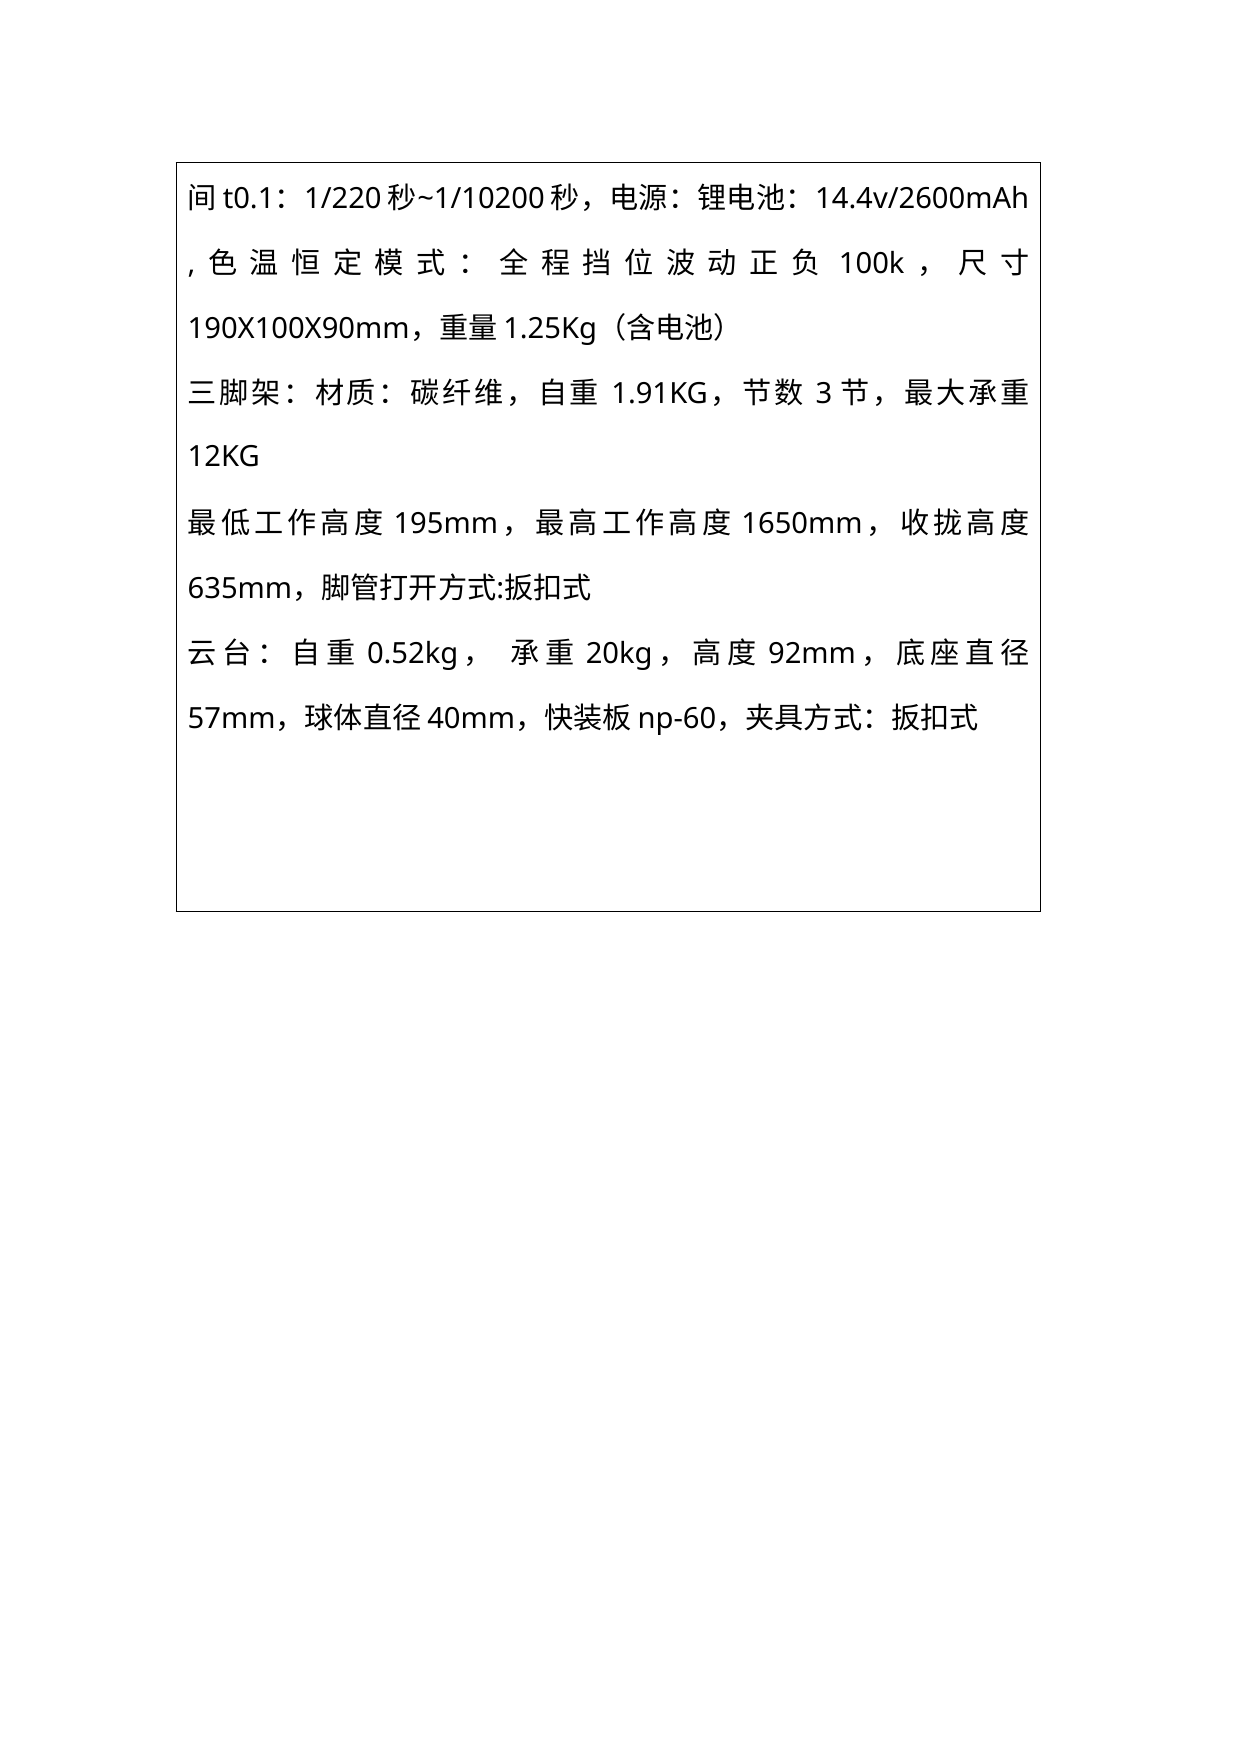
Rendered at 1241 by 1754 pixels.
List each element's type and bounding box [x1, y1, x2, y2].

table_cell [177, 163, 1040, 911]
